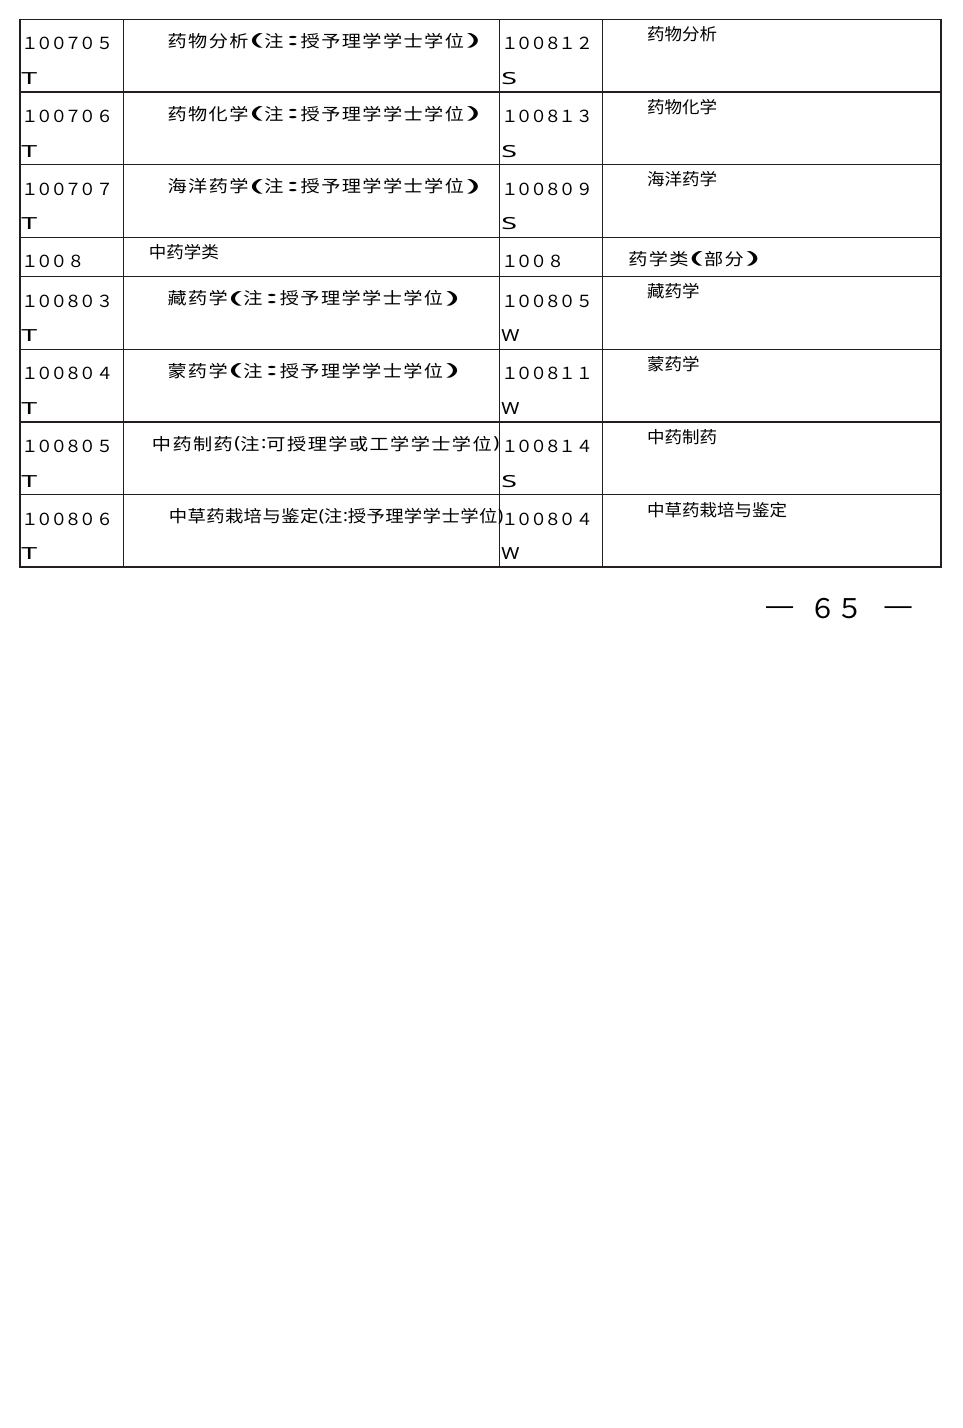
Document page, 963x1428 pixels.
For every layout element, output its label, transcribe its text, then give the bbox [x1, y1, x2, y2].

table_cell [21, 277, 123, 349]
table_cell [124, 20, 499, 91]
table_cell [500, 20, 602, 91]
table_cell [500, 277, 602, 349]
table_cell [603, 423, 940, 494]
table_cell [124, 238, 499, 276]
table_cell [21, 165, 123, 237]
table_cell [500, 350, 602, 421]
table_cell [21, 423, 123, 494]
text — ６５ — [8, 585, 911, 627]
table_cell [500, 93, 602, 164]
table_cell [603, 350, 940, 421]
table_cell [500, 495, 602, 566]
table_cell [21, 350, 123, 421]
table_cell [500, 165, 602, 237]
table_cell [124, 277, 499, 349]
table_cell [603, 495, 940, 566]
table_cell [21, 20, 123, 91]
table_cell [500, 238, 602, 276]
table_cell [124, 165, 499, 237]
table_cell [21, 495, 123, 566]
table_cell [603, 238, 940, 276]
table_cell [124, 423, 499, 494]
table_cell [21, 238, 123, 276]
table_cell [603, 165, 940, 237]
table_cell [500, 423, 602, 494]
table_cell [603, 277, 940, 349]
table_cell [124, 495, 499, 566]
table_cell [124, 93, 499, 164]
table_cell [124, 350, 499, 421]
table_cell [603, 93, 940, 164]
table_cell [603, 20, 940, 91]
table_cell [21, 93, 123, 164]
